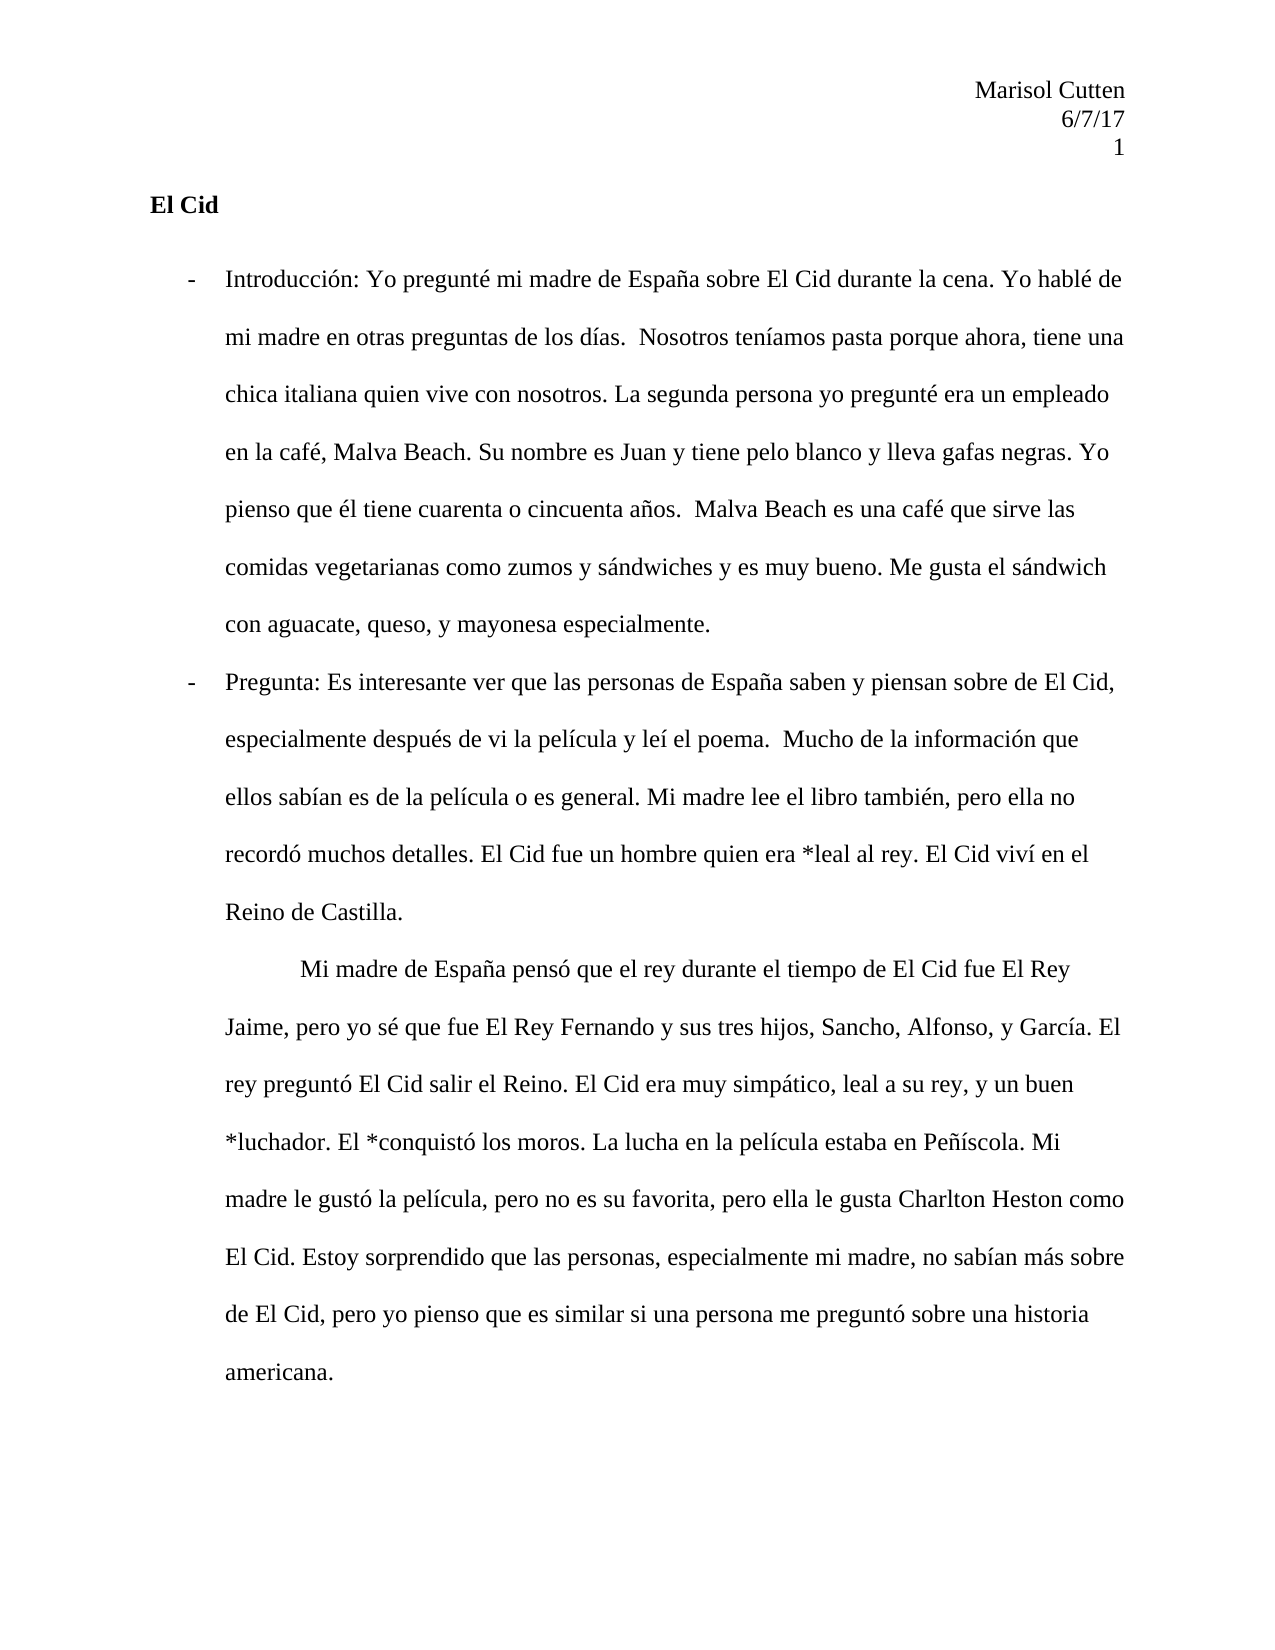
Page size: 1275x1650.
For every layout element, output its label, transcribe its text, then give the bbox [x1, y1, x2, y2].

list Pregunta: Es interesante ver que las personas de España saben y piensan sobre de El Cid, especialmente después de vi la película y leí el poema. Mucho de la información que ellos sabían es de la película o es general. Mi madre lee el libro también, pero ella no recordó muchos detalles. El Cid fue un hombre quien era *leal al rey. El Cid viví en el Reino de Castilla. [187, 667, 1125, 925]
list Introducción: Yo pregunté mi madre de España sobre El Cid durante la cena. Yo hablé de mi madre en otras preguntas de los días. Nosotros teníamos pasta porque ahora, tiene una chica italiana quien vive con nosotros. La segunda persona yo pregunté era un empleado en la café, Malva Beach. Su nombre es Juan y tiene pelo blanco y lleva gafas negras. Yo pienso que él tiene cuarenta o cincuenta años. Malva Beach es una café que sirve las comidas vegetarianas como zumos y sándwiches y es muy bueno. Me gusta el sándwich con aguacate, queso, y mayonesa especialmente. [187, 264, 1125, 638]
list Mi madre de España pensó que el rey durante el tiempo de El Cid fue El Rey Jaime, pero yo sé que fue El Rey Fernando y sus tres hijos, Sancho, Alfonso, y García. El rey preguntó El Cid salir el Reino. El Cid era muy simpático, leal a su rey, y un buen *luchador. El *conquistó los moros. La lucha en la película estaba en Peñíscola. Mi madre le gustó la película, pero no es su favorita, pero ella le gusta Charlton Heston como El Cid. Estoy sorprendido que las personas, especialmente mi madre, no sabían más sobre de El Cid, pero yo pienso que es similar si una persona me preguntó sobre una historia americana. [225, 954, 1125, 1385]
text El Cid [150, 190, 1125, 219]
